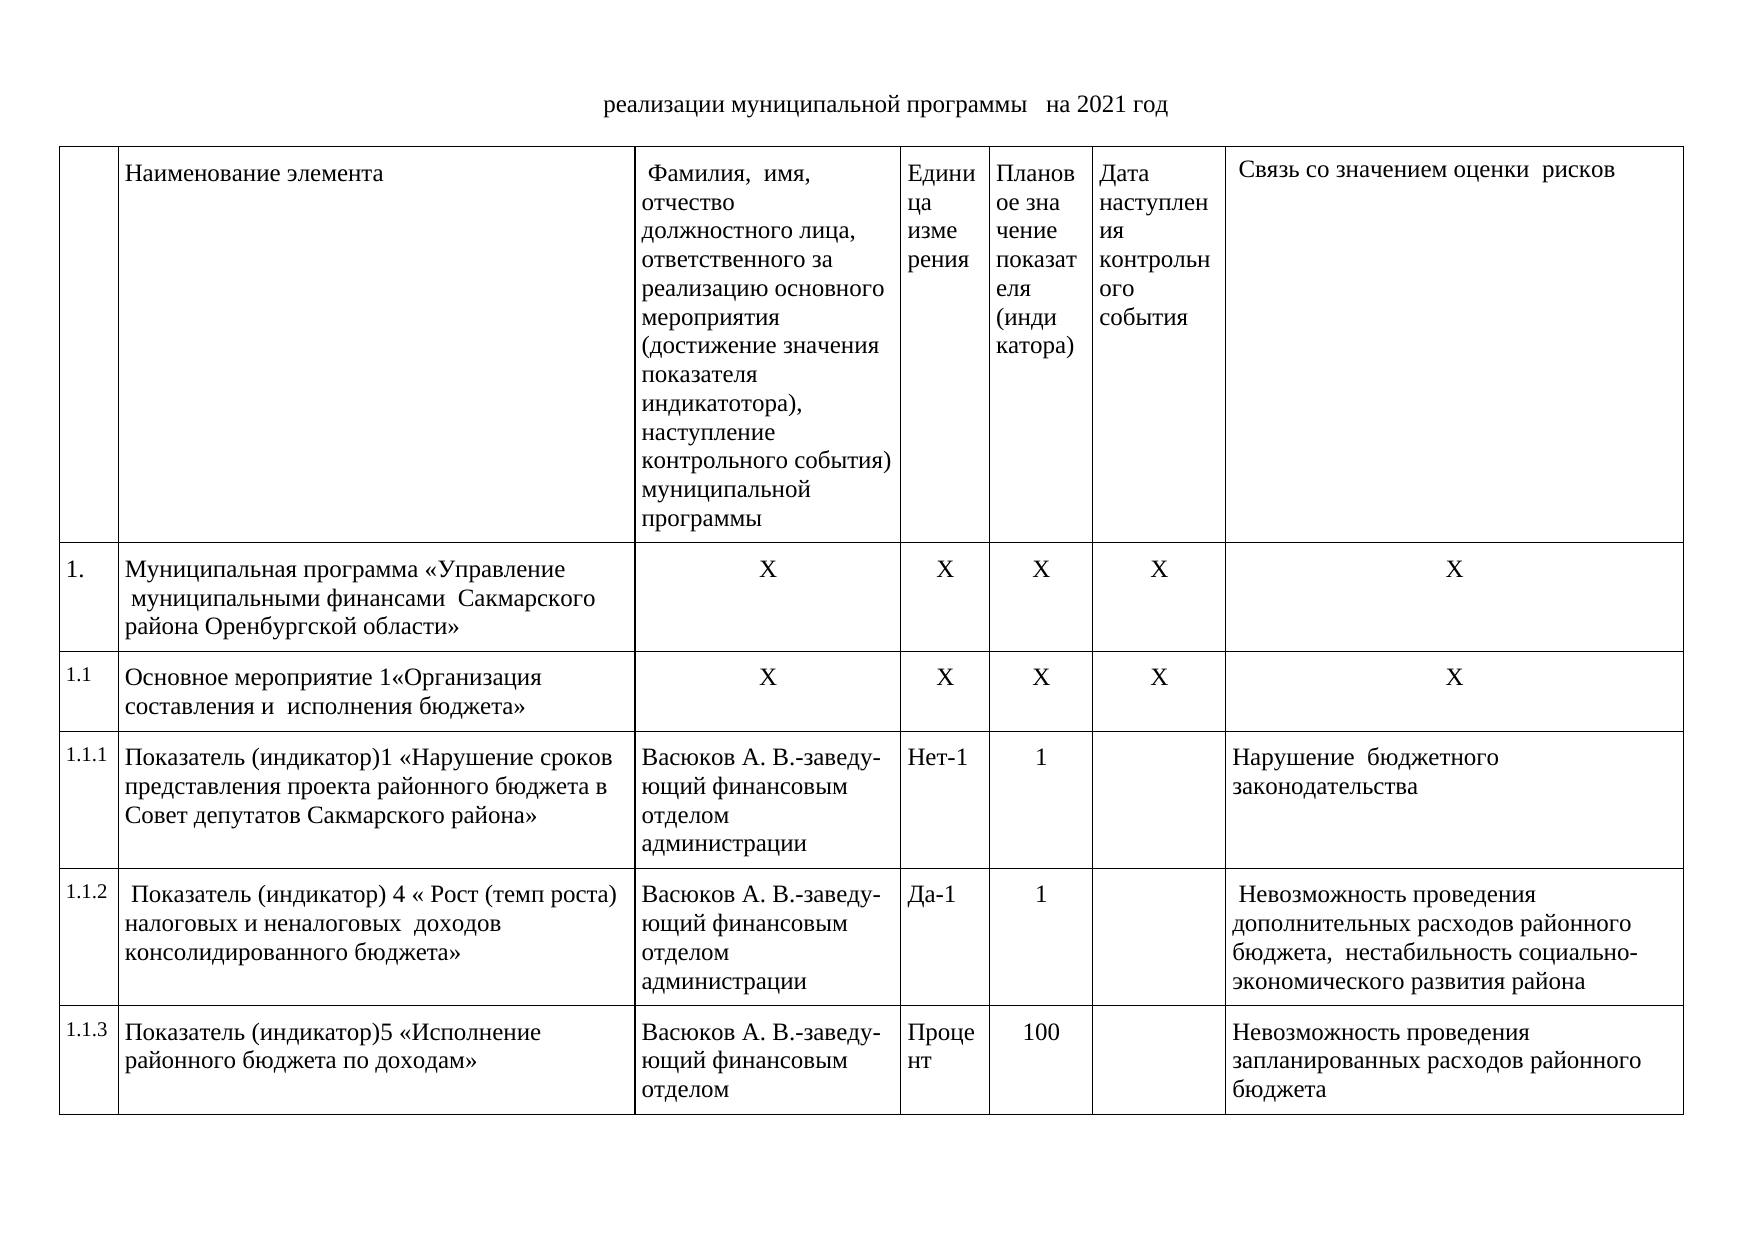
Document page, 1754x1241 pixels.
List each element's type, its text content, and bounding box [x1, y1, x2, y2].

table_cell [1093, 1006, 1225, 1114]
table_cell 1. [60, 543, 118, 651]
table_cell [1226, 1006, 1683, 1114]
table_cell Х [636, 652, 900, 731]
table_cell 1.1 [60, 652, 118, 731]
table_cell Процент [901, 1006, 989, 1114]
table_cell Х [1226, 652, 1683, 731]
table_cell Х [990, 652, 1092, 731]
table_cell 1.1.3 [60, 1006, 118, 1114]
table_cell 1 [990, 732, 1092, 868]
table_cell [636, 1006, 900, 1114]
table_cell [1093, 732, 1225, 868]
table_cell Муниципальная программа «Управление муниципальными финансами Сакмарского района Оренбургской области» [119, 543, 634, 651]
table_cell 1 [990, 869, 1092, 1005]
table_cell Х [990, 543, 1092, 651]
table_cell Васюков А. В.-заведу-ющий финансовым отделом администрации [636, 732, 900, 868]
table_cell Основное мероприятие 1«Организация составления и исполнения бюджета» [119, 652, 634, 731]
table_header Дата наступления контрольного события [1093, 147, 1225, 542]
table_cell Х [1093, 652, 1225, 731]
table_cell Показатель (индикатор)1 «Нарушение сроков представления проекта районного бюджета в Совет депутатов Сакмарского района» [119, 732, 634, 868]
table_cell Х [1093, 543, 1225, 651]
table_header Плановое зна чение показателя (инди катора) [990, 147, 1092, 542]
table_cell Х [636, 543, 900, 651]
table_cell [119, 1006, 634, 1114]
table_cell Х [1226, 543, 1683, 651]
table_cell 1.1.2 [60, 869, 118, 1005]
table_header Наименование элемента [119, 147, 634, 542]
table_cell Невозможность проведения дополнительных расходов районного бюджета, нестабильность социально-экономического развития района [1226, 869, 1683, 1005]
table_header Единица изме рения [901, 147, 989, 542]
table_cell Да-1 [901, 869, 989, 1005]
table_cell Х [901, 652, 989, 731]
table_cell Нарушение бюджетного законодательства [1226, 732, 1683, 868]
table_cell Х [901, 543, 989, 651]
table_cell Васюков А. В.-заведу-ющий финансовым отделом администрации [636, 869, 900, 1005]
table_header Фамилия, имя, отчество должностного лица, ответственного за реализацию основного мероприятия (достижение значения показателя индикатотора), наступление контрольного события) муниципальной программы [636, 147, 900, 542]
table_cell [1093, 869, 1225, 1005]
table_header Связь со значением оценки рисков [1226, 147, 1683, 542]
table_cell 1.1.1 [60, 732, 118, 868]
table_cell Показатель (индикатор) 4 « Рост (темп роста) налоговых и неналоговых доходов консолидированного бюджета» [119, 869, 634, 1005]
table_cell Нет-1 [901, 732, 989, 868]
table_cell 100 [990, 1006, 1092, 1114]
table_header [60, 147, 118, 542]
text реализации муниципальной программы на 2021 год [83, 89, 1689, 117]
